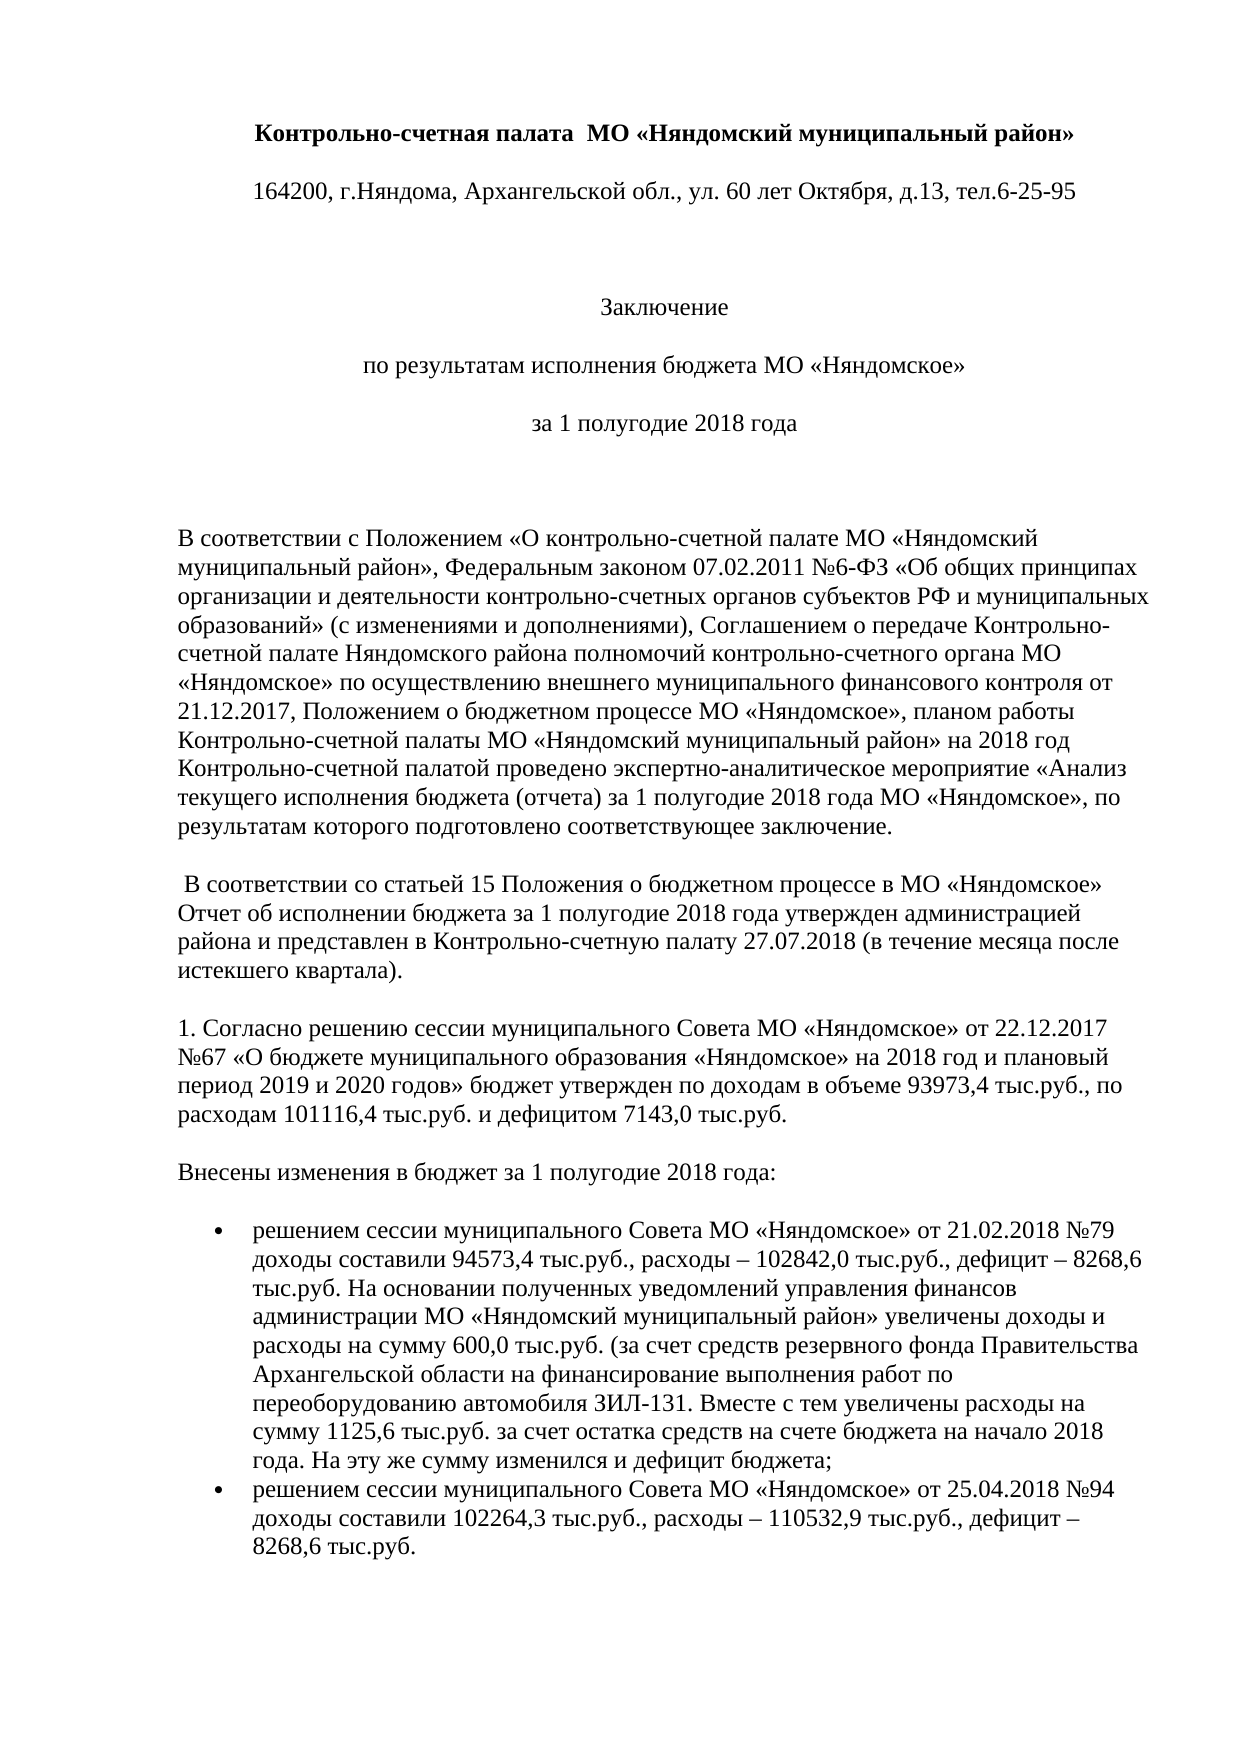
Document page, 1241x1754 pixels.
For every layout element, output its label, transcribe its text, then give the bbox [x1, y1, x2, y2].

text В соответствии со статьей 15 Положения о бюджетном процессе в МО «Няндомское» Отчет об исполнении бюджета за 1 полугодие 2018 года утвержден администрацией района и представлен в Контрольно-счетную палату 27.07.2018 (в течение месяца после истекшего квартала). [177, 869, 1152, 984]
text В соответствии с Положением «О контрольно-счетной палате МО «Няндомский муниципальный район», Федеральным законом 07.02.2011 №6-ФЗ «Об общих принципах организации и деятельности контрольно-счетных органов субъектов РФ и муниципальных образований» (с изменениями и дополнениями), Соглашением о передаче Контрольно-счетной палате Няндомского района полномочий контрольно-счетного органа МО «Няндомское» по осуществлению внешнего муниципального финансового контроля от 21.12.2017, Положением о бюджетном процессе МО «Няндомское», планом работы Контрольно-счетной палаты МО «Няндомский муниципальный район» на 2018 год Контрольно-счетной палатой проведено экспертно-аналитическое мероприятие «Анализ текущего исполнения бюджета (отчета) за 1 полугодие 2018 года МО «Няндомское», по результатам которого подготовлено соответствующее заключение. [177, 523, 1152, 840]
list решением сессии муниципального Совета МО «Няндомское» от 21.02.2018 №79 доходы составили 94573,4 тыс.руб., расходы – 102842,0 тыс.руб., дефицит – 8268,6 тыс.руб. На основании полученных уведомлений управления финансов администрации МО «Няндомский муниципальный район» увеличены доходы и расходы на сумму 600,0 тыс.руб. (за счет средств резервного фонда Правительства Архангельской области на финансирование выполнения работ по переоборудованию автомобиля ЗИЛ-131. Вместе с тем увеличены расходы на сумму 1125,6 тыс.руб. за счет остатка средств на счете бюджета на начало 2018 года. На эту же сумму изменился и дефицит бюджета; [215, 1215, 1152, 1474]
text за 1 полугодие 2018 года [177, 408, 1152, 436]
text по результатам исполнения бюджета МО «Няндомское» [177, 350, 1152, 378]
text Контрольно-счетная палата МО «Няндомский муниципальный район» [177, 118, 1152, 147]
text 164200, г.Няндома, Архангельской обл., ул. 60 лет Октября, д.13, тел.6-25-95 [177, 176, 1152, 205]
text 1. Согласно решению сессии муниципального Совета МО «Няндомское» от 22.12.2017 №67 «О бюджете муниципального образования «Няндомское» на 2018 год и плановый период 2019 и 2020 годов» бюджет утвержден по доходам в объеме 93973,4 тыс.руб., по расходам 101116,4 тыс.руб. и дефицитом 7143,0 тыс.руб. [177, 1013, 1152, 1128]
list решением сессии муниципального Совета МО «Няндомское» от 25.04.2018 №94 доходы составили 102264,3 тыс.руб., расходы – 110532,9 тыс.руб., дефицит – 8268,6 тыс.руб. [215, 1474, 1152, 1560]
text Внесены изменения в бюджет за 1 полугодие 2018 года: [177, 1157, 1152, 1186]
text Заключение [177, 292, 1152, 321]
